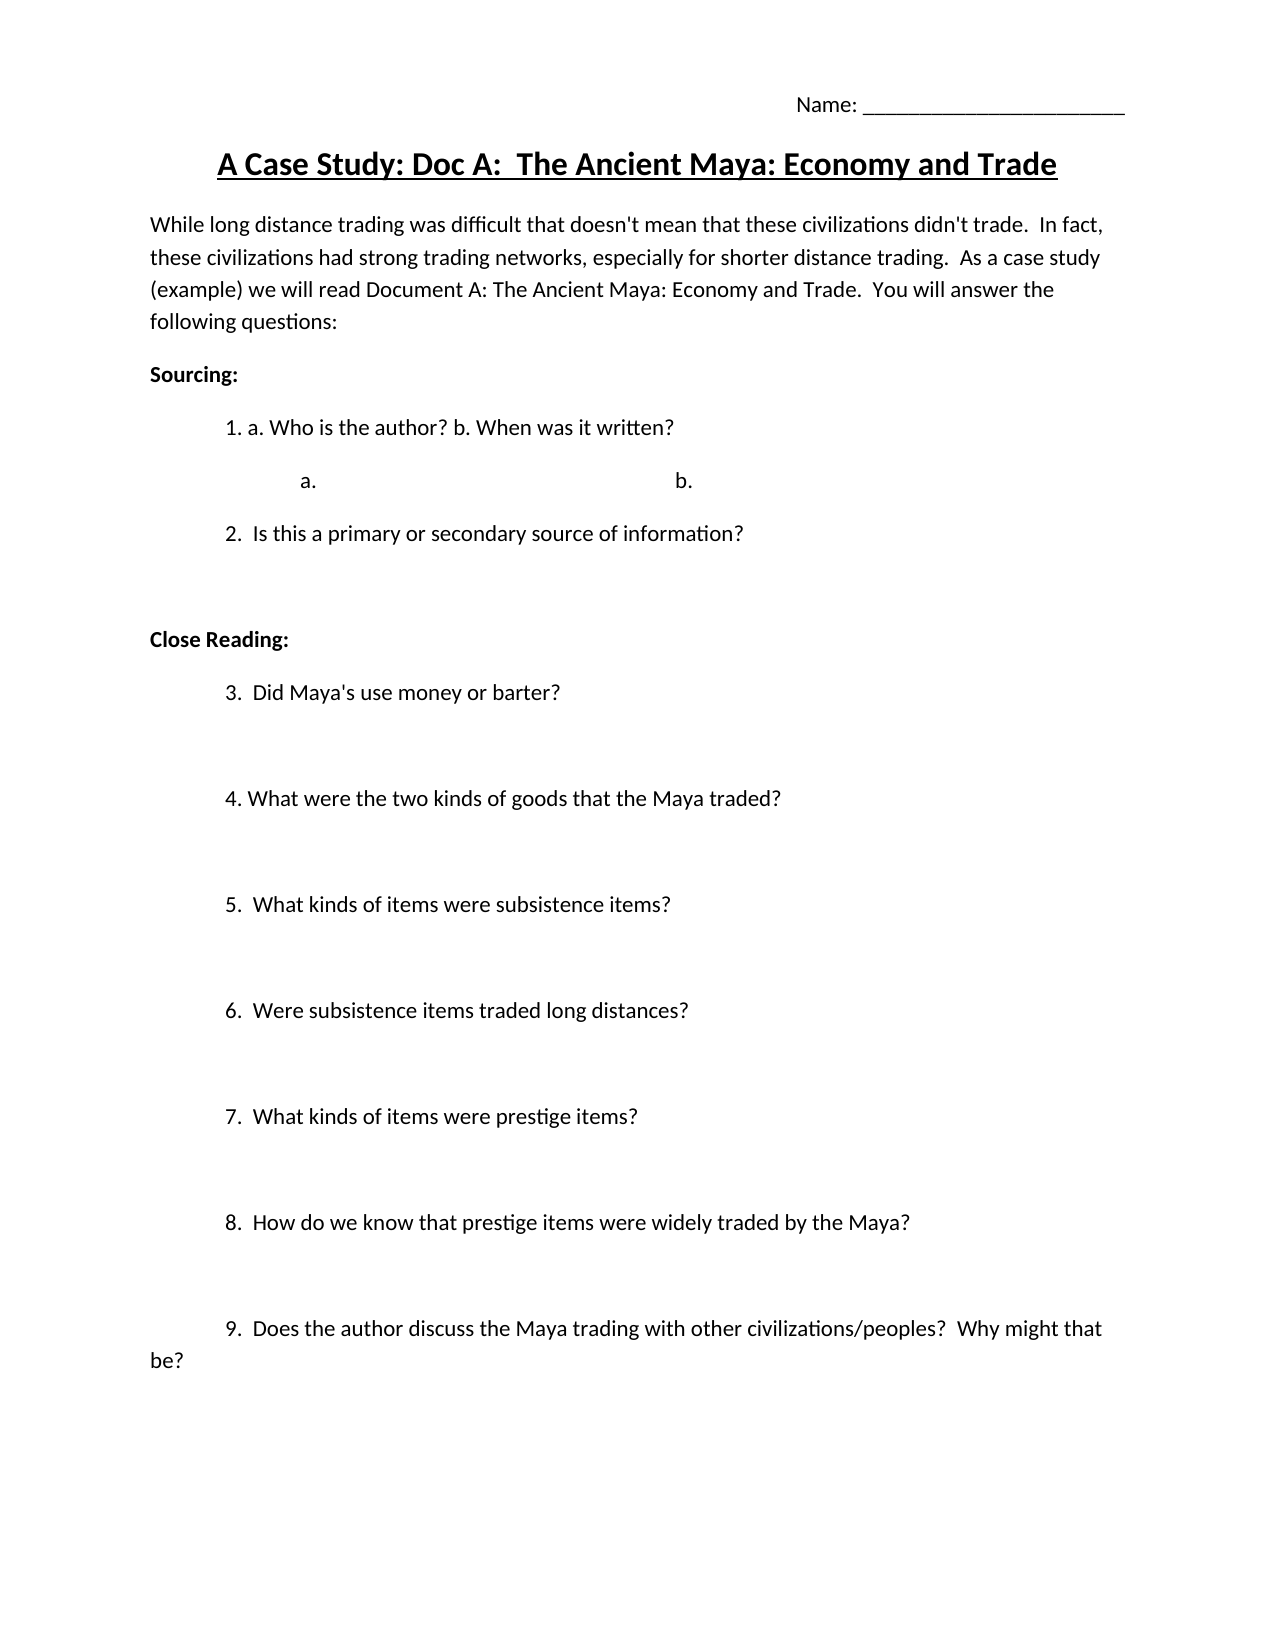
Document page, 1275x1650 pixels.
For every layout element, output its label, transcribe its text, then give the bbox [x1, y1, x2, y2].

text 4. What were the two kinds of goods that the Maya traded? [150, 784, 1125, 812]
text 1. a. Who is the author? b. When was it written? [150, 413, 1125, 441]
text a. b. [150, 466, 1125, 494]
text Sourcing: [150, 360, 1125, 388]
text 7. What kinds of items were prestige items? [150, 1102, 1125, 1130]
text 9. Does the author discuss the Maya trading with other civilizations/peoples? Why might that be? [150, 1314, 1125, 1375]
text 3. Did Maya's use money or barter? [150, 678, 1125, 706]
text 5. What kinds of items were subsistence items? [150, 890, 1125, 918]
text 6. Were subsistence items traded long distances? [150, 996, 1125, 1024]
text 8. How do we know that prestige items were widely traded by the Maya? [150, 1208, 1125, 1236]
text Close Reading: [150, 625, 1125, 653]
text Name: _______________________ [150, 90, 1125, 118]
text A Case Study: Doc A: The Ancient Maya: Economy and Trade [150, 143, 1125, 184]
text 2. Is this a primary or secondary source of information? [150, 519, 1125, 547]
text While long distance trading was difficult that doesn't mean that these civilizations didn't trade. In fact, these civilizations had strong trading networks, especially for shorter distance trading. As a case study (example) we will read Document A: The Ancient Maya: Economy and Trade. You will answer the following questions: [150, 211, 1125, 335]
